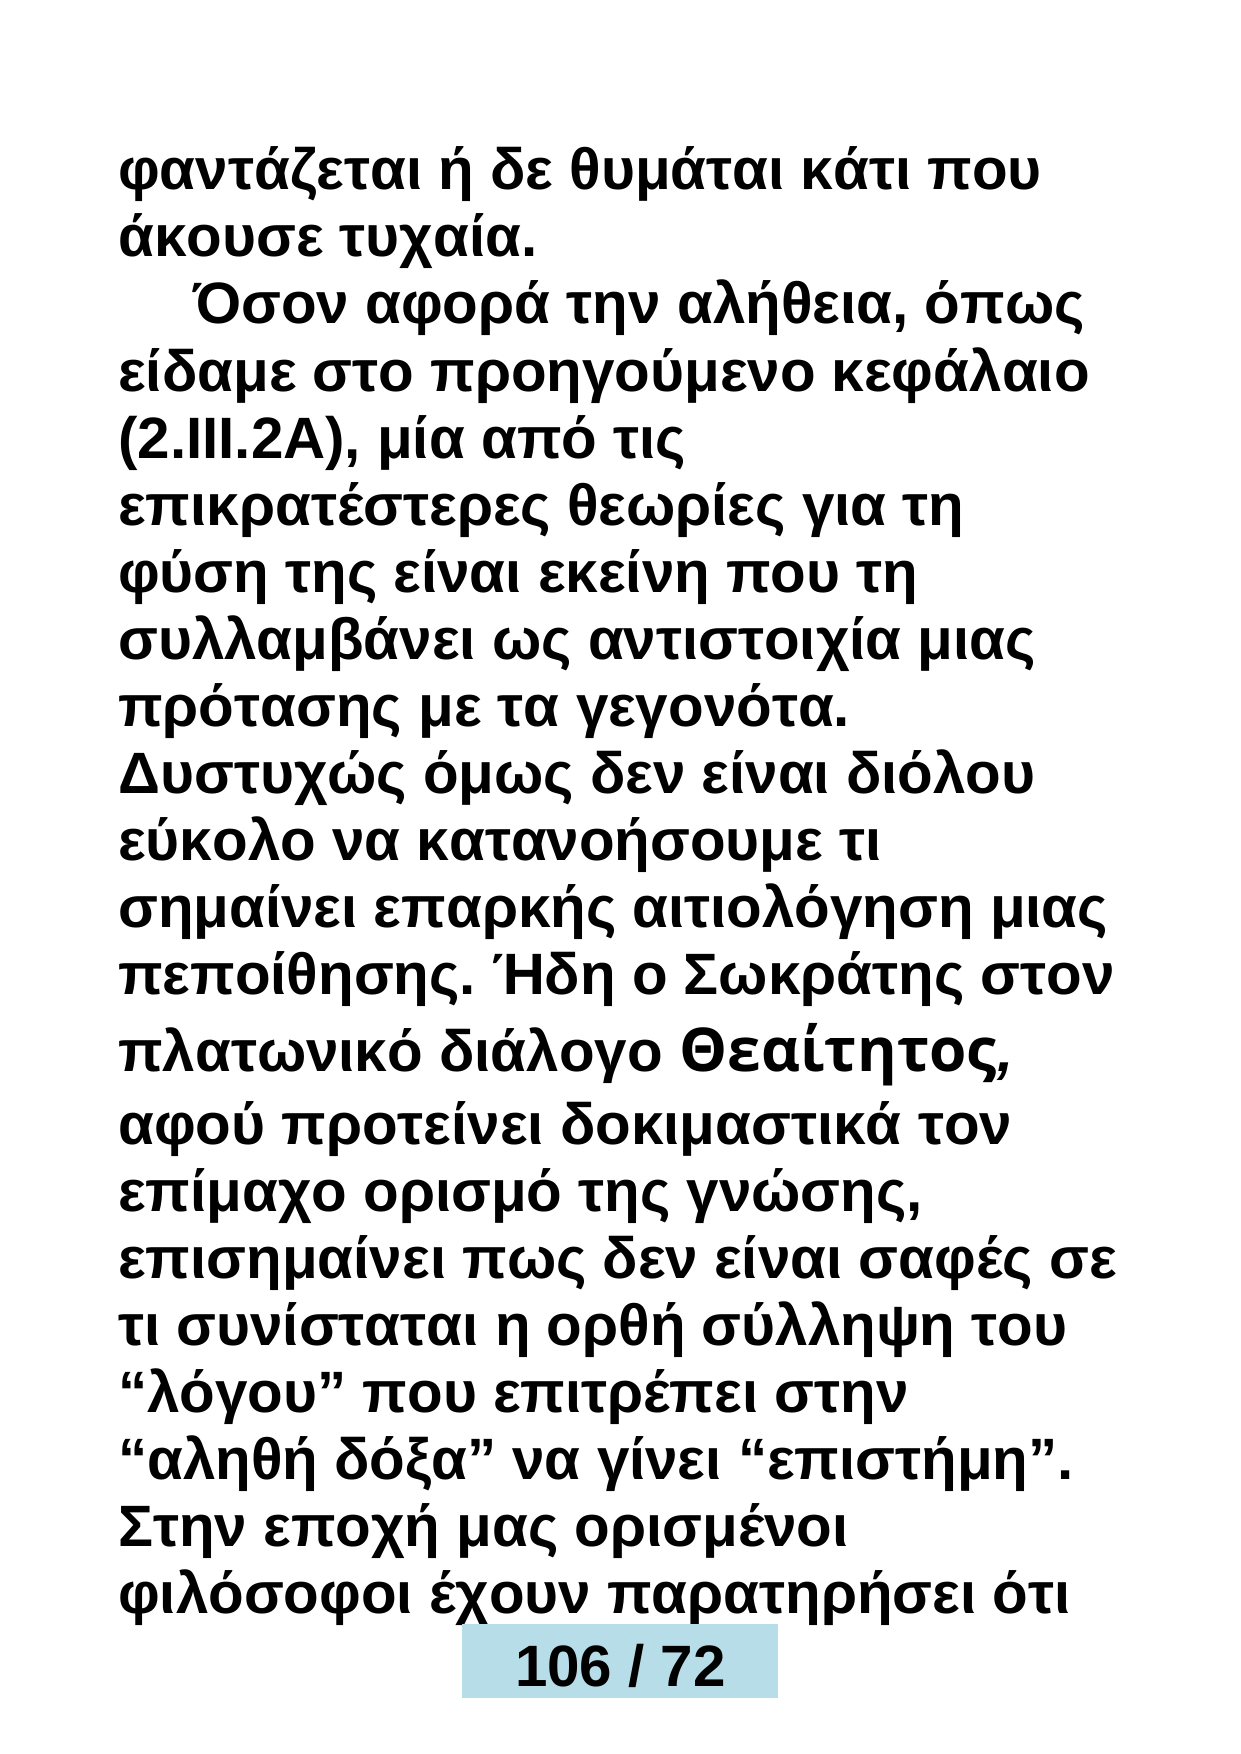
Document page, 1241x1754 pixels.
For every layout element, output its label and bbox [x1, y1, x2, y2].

text [118, 269, 1122, 1626]
text [118, 135, 1122, 269]
